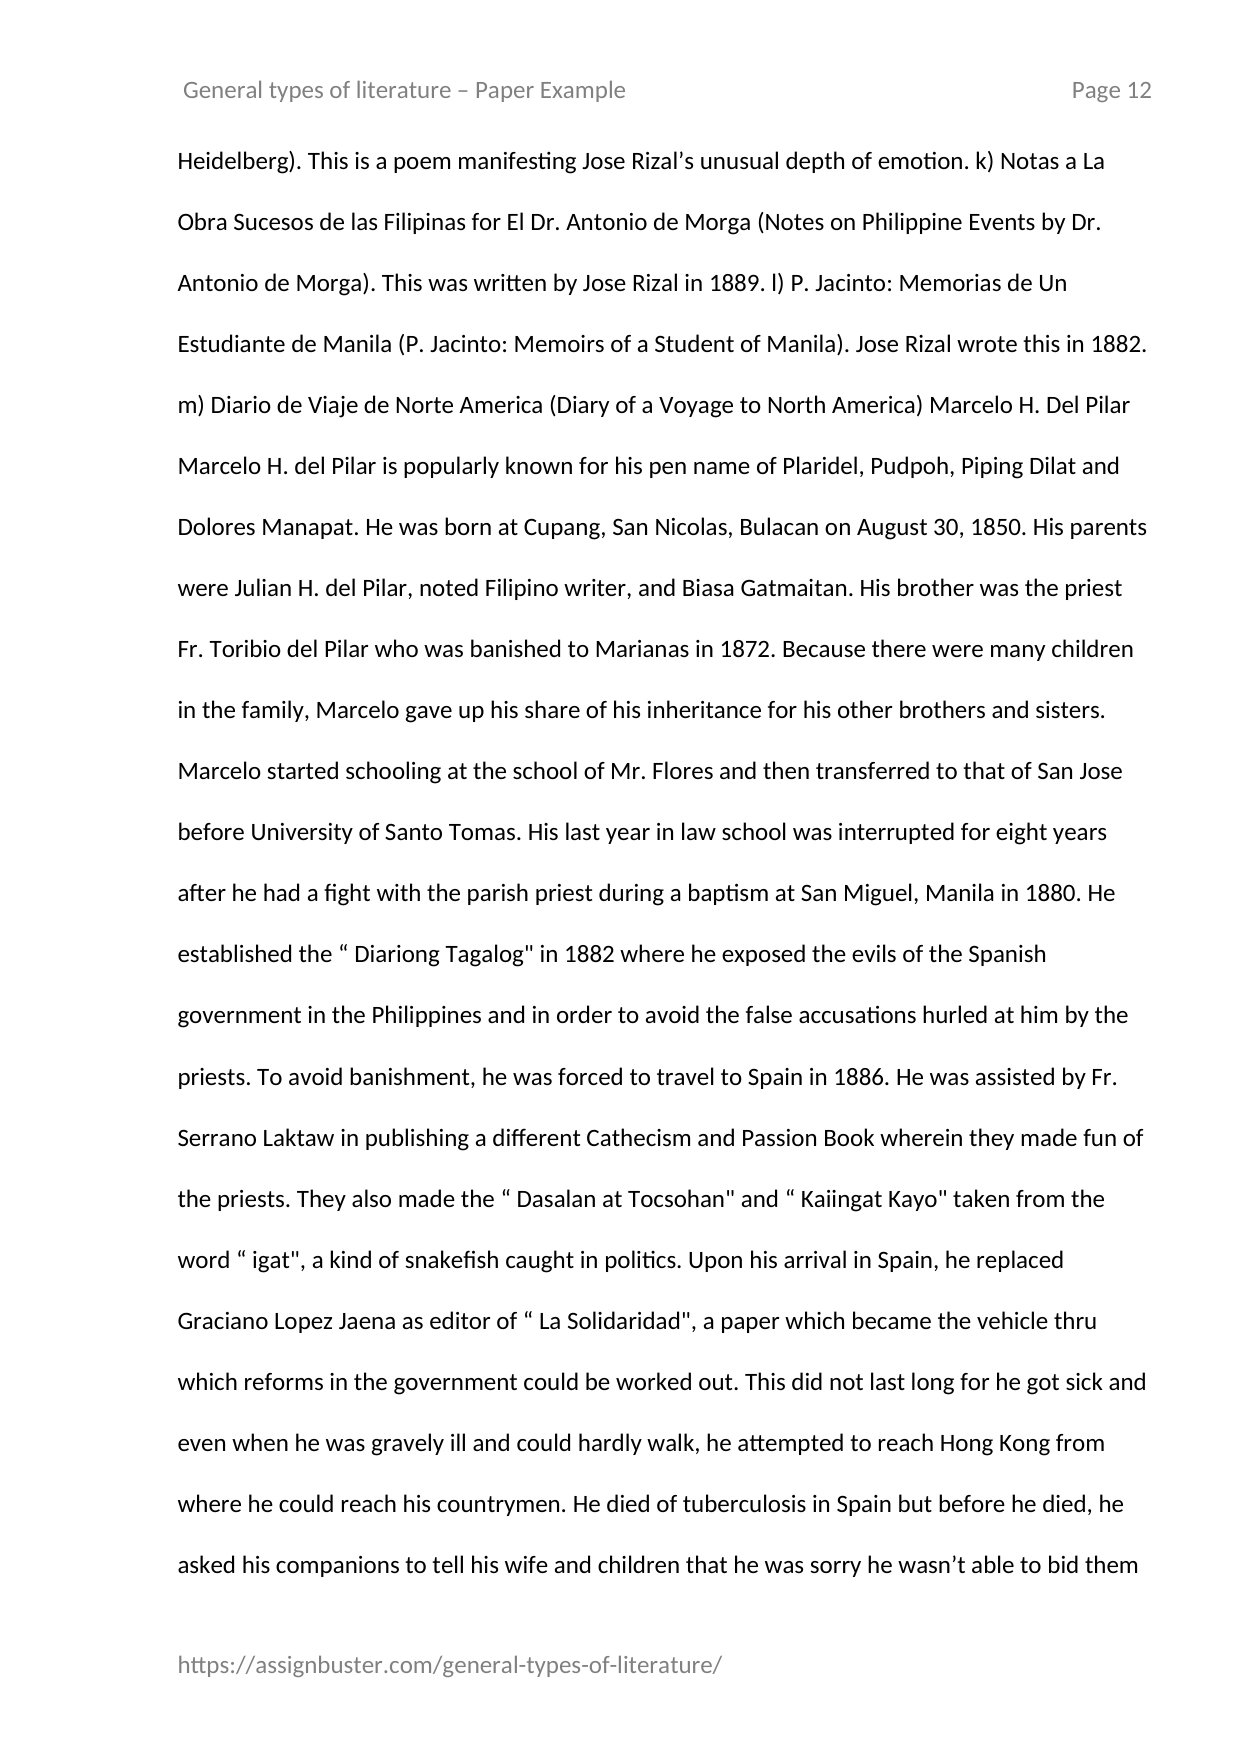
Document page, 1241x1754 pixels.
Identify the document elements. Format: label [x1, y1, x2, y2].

text [177, 145, 1152, 1579]
